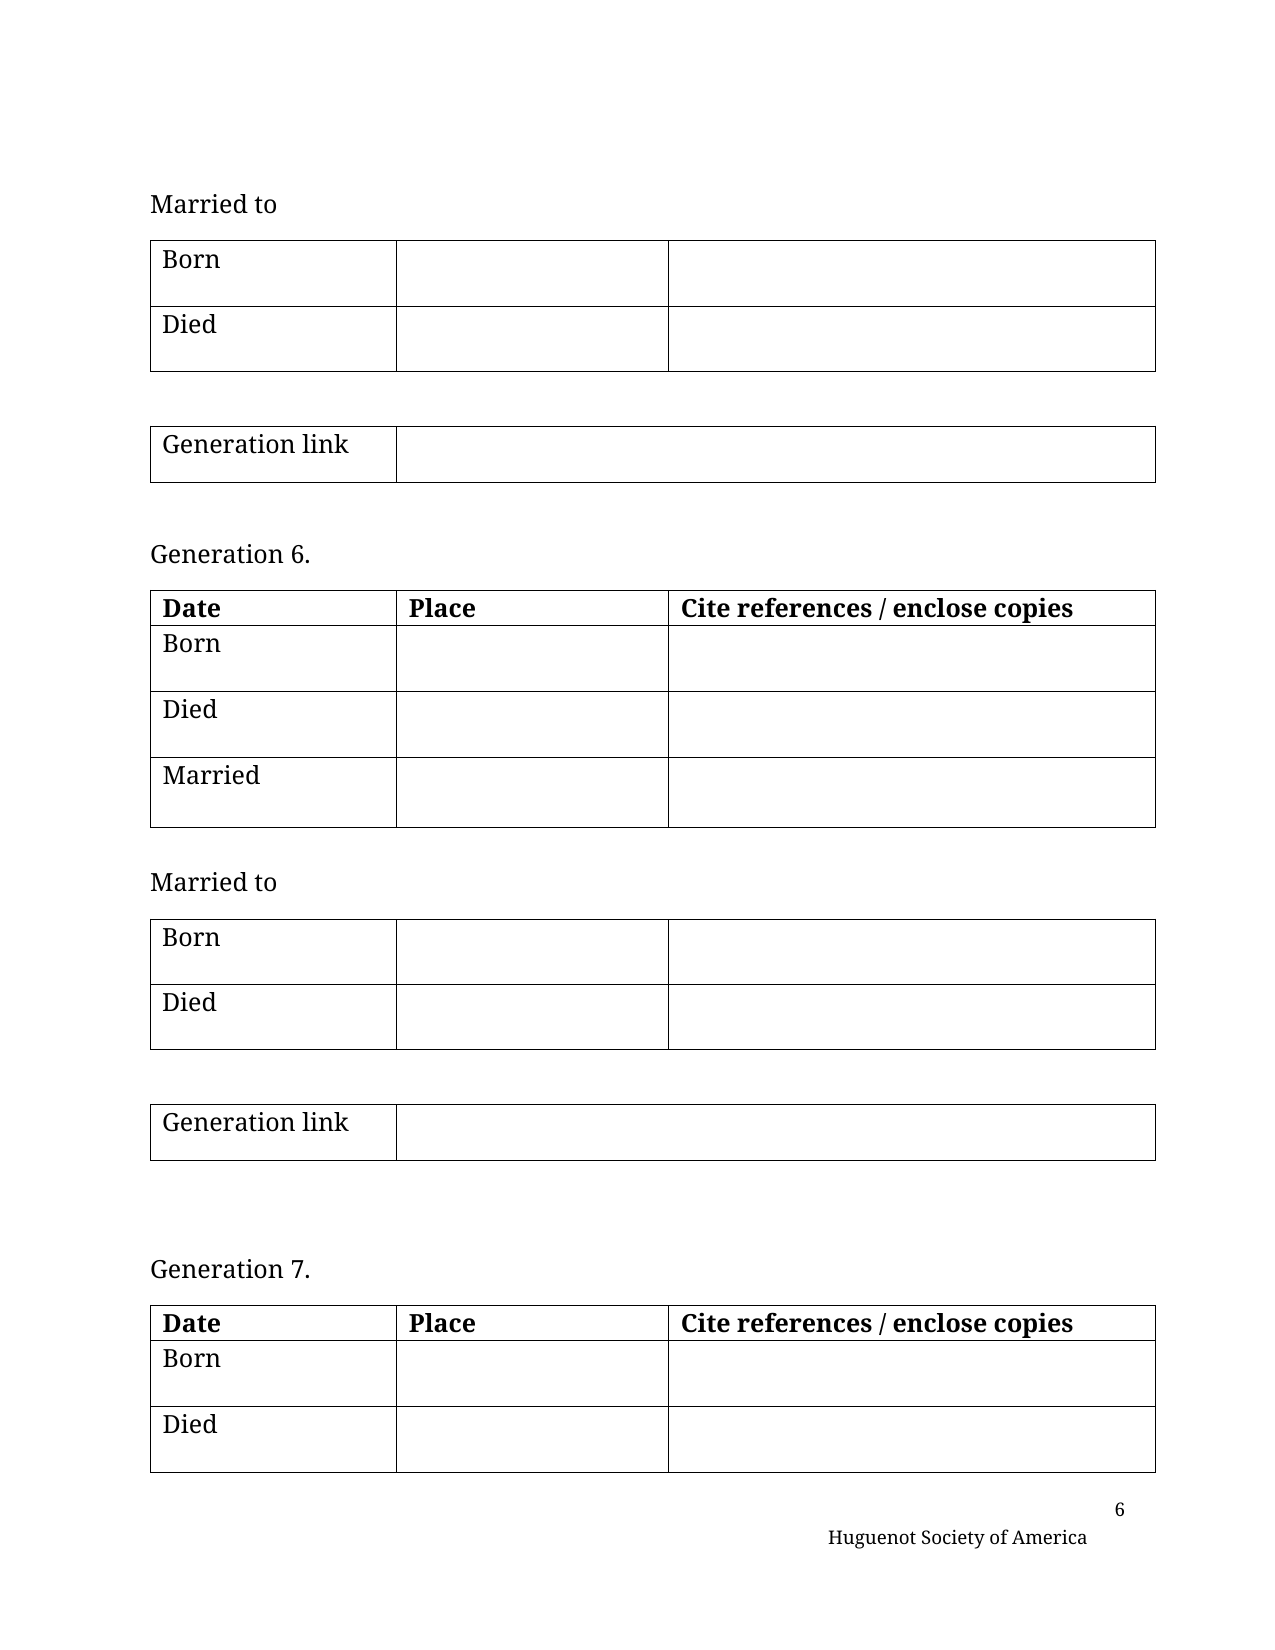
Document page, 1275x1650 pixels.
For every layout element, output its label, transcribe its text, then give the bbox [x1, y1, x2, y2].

table_cell [397, 1407, 668, 1472]
table_header Born [151, 241, 396, 306]
table_cell [669, 692, 1155, 757]
table_header [669, 920, 1155, 984]
table_cell Died [151, 985, 396, 1049]
table_header Place [397, 591, 668, 625]
table_header Date [151, 1306, 396, 1340]
table_cell [669, 758, 1155, 827]
table_cell Married [151, 758, 396, 827]
table_header [397, 920, 668, 984]
table_header Date [151, 591, 396, 625]
text Generation 7. [150, 1214, 1125, 1285]
table_cell Died [151, 1407, 396, 1472]
table_cell [397, 985, 668, 1049]
table_cell [669, 626, 1155, 691]
table_header [669, 241, 1155, 306]
table_cell [397, 626, 668, 691]
table_header Generation link [151, 1105, 396, 1160]
table_cell [397, 1341, 668, 1406]
table_cell Born [151, 626, 396, 691]
table_cell [397, 758, 668, 827]
table_header [397, 1105, 1155, 1160]
table_cell Died [151, 307, 396, 371]
table_cell [397, 307, 668, 371]
text Married to [150, 828, 1125, 899]
text Married to [150, 150, 1125, 221]
table_cell [669, 985, 1155, 1049]
table_cell Died [151, 692, 396, 757]
table_cell [669, 307, 1155, 371]
table_cell Born [151, 1341, 396, 1406]
table_header Born [151, 920, 396, 984]
text Generation 6. [150, 536, 1125, 570]
table_header Generation link [151, 427, 396, 482]
table_cell [669, 1341, 1155, 1406]
table_header [397, 241, 668, 306]
table_header Cite references / enclose copies [669, 1306, 1155, 1340]
table_cell [669, 1407, 1155, 1472]
table_header Place [397, 1306, 668, 1340]
table_header Cite references / enclose copies [669, 591, 1155, 625]
table_cell [397, 692, 668, 757]
table_header [397, 427, 1155, 482]
